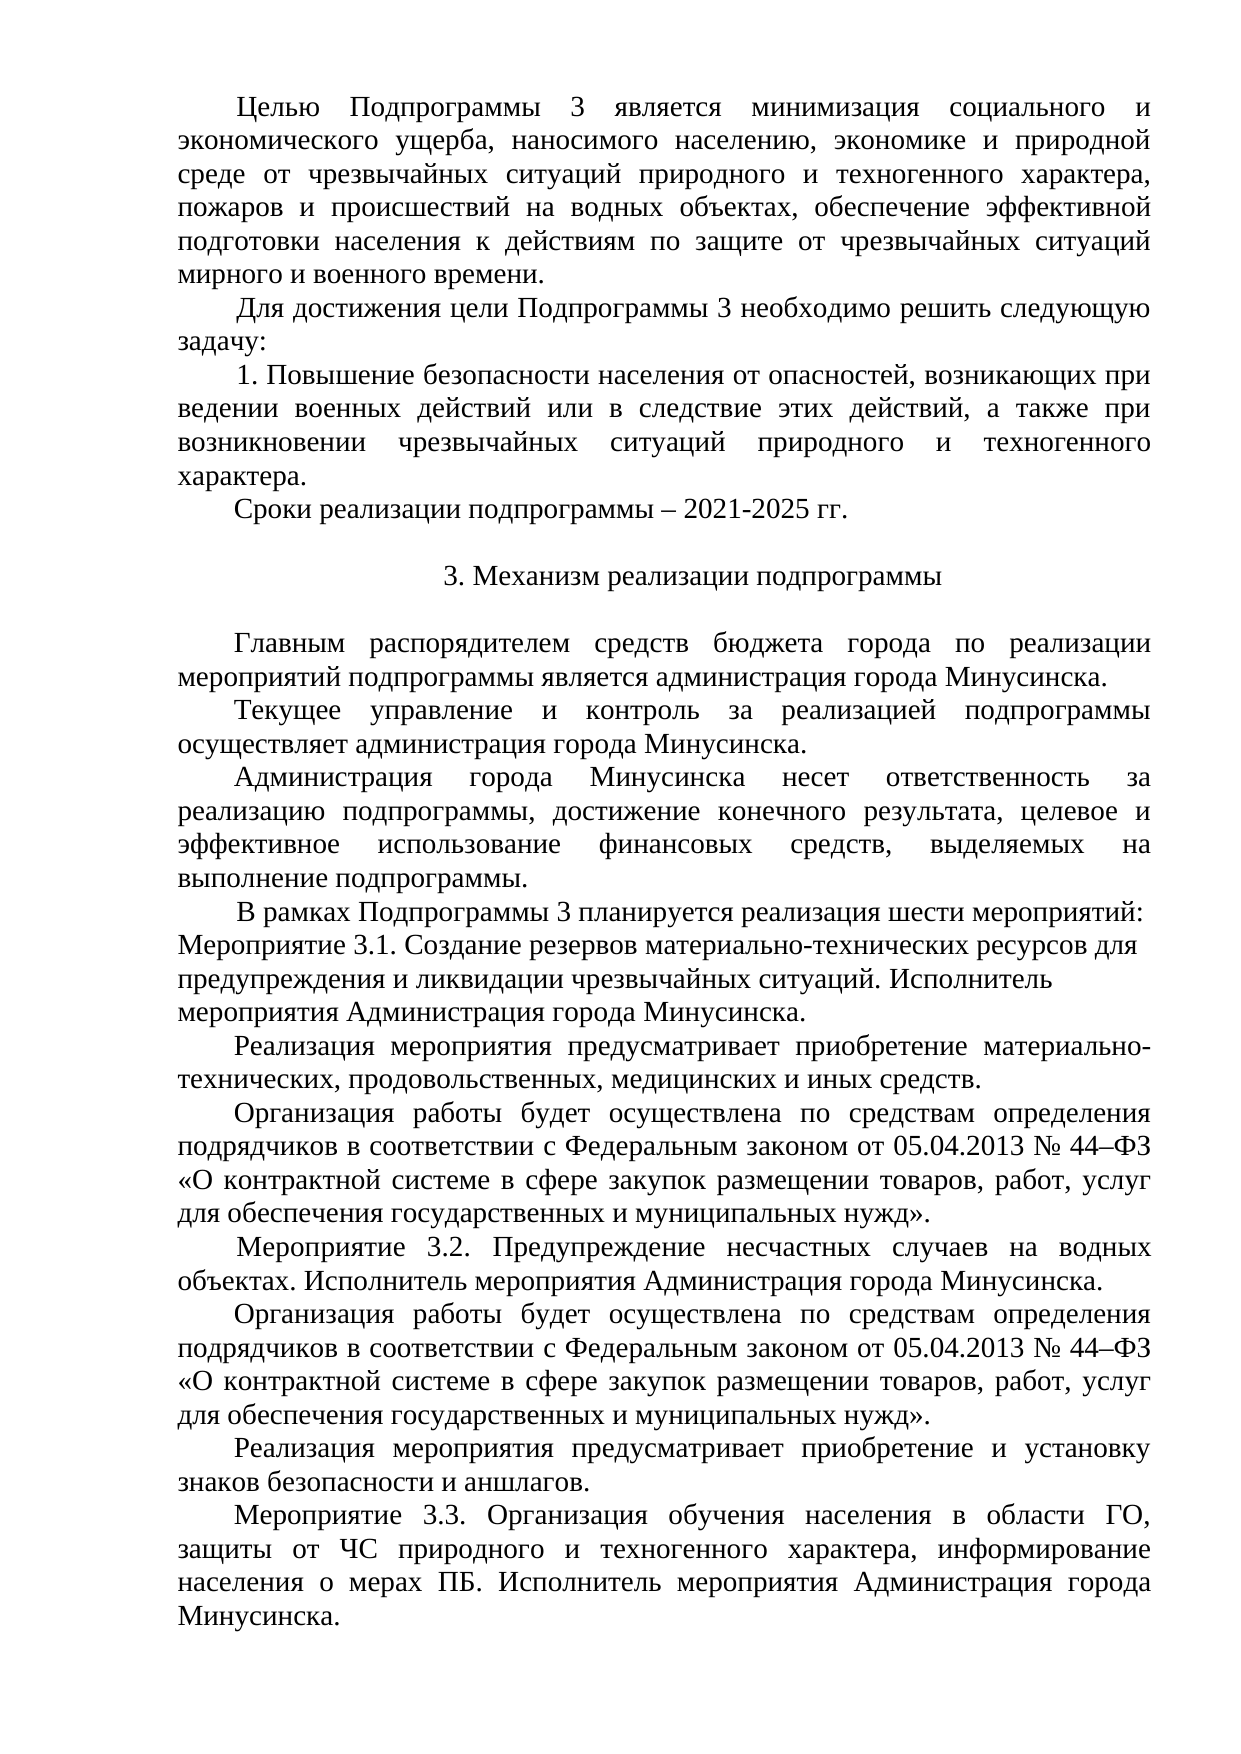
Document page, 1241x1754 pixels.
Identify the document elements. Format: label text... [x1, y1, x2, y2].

text Текущее управление и контроль за реализацией подпрограммы осуществляет администрация города Минусинска. [177, 692, 1152, 759]
text Администрация города Минусинска несет ответственность за реализацию подпрограммы, достижение конечного результата, целевое и эффективное использование финансовых средств, выделяемых на выполнение подпрограммы. [177, 759, 1152, 894]
text Мероприятие 3.1. Создание резервов материально-технических ресурсов для предупреждения и ликвидации чрезвычайных ситуаций. Исполнитель мероприятия Администрация города Минусинска. [177, 927, 1152, 1028]
text Реализация мероприятия предусматривает приобретение материально-технических, продовольственных, медицинских и иных средств. [177, 1028, 1152, 1095]
text Для достижения цели Подпрограммы 3 необходимо решить следующую задачу: [177, 290, 1152, 357]
text 1. Повышение безопасности населения от опасностей, возникающих при ведении военных действий или в следствие этих действий, а также при возникновении чрезвычайных ситуаций природного и техногенного характера. [177, 357, 1152, 491]
text Целью Подпрограммы 3 является минимизация социального и экономического ущерба, наносимого населению, экономике и природной среде от чрезвычайных ситуаций природного и техногенного характера, пожаров и происшествий на водных объектах, обеспечение эффективной подготовки населения к действиям по защите от чрезвычайных ситуаций мирного и военного времени. [177, 89, 1152, 290]
text В рамках Подпрограммы 3 планируется реализация шести мероприятий: [177, 894, 1152, 927]
text Мероприятие 3.3. Организация обучения населения в области ГО, защиты от ЧС природного и техногенного характера, информирование населения о мерах ПБ. Исполнитель мероприятия Администрация города Минусинска. [177, 1497, 1152, 1632]
text Главным распорядителем средств бюджета города по реализации мероприятий подпрограммы является администрация города Минусинска. [177, 625, 1152, 692]
text 3. Механизм реализации подпрограммы [177, 558, 1152, 592]
text Мероприятие 3.2. Предупреждение несчастных случаев на водных объектах. Исполнитель мероприятия Администрация города Минусинска. [177, 1229, 1152, 1296]
text Сроки реализации подпрограммы – 2021-2025 гг. [177, 491, 1152, 525]
text Реализация мероприятия предусматривает приобретение и установку знаков безопасности и аншлагов. [177, 1430, 1151, 1497]
